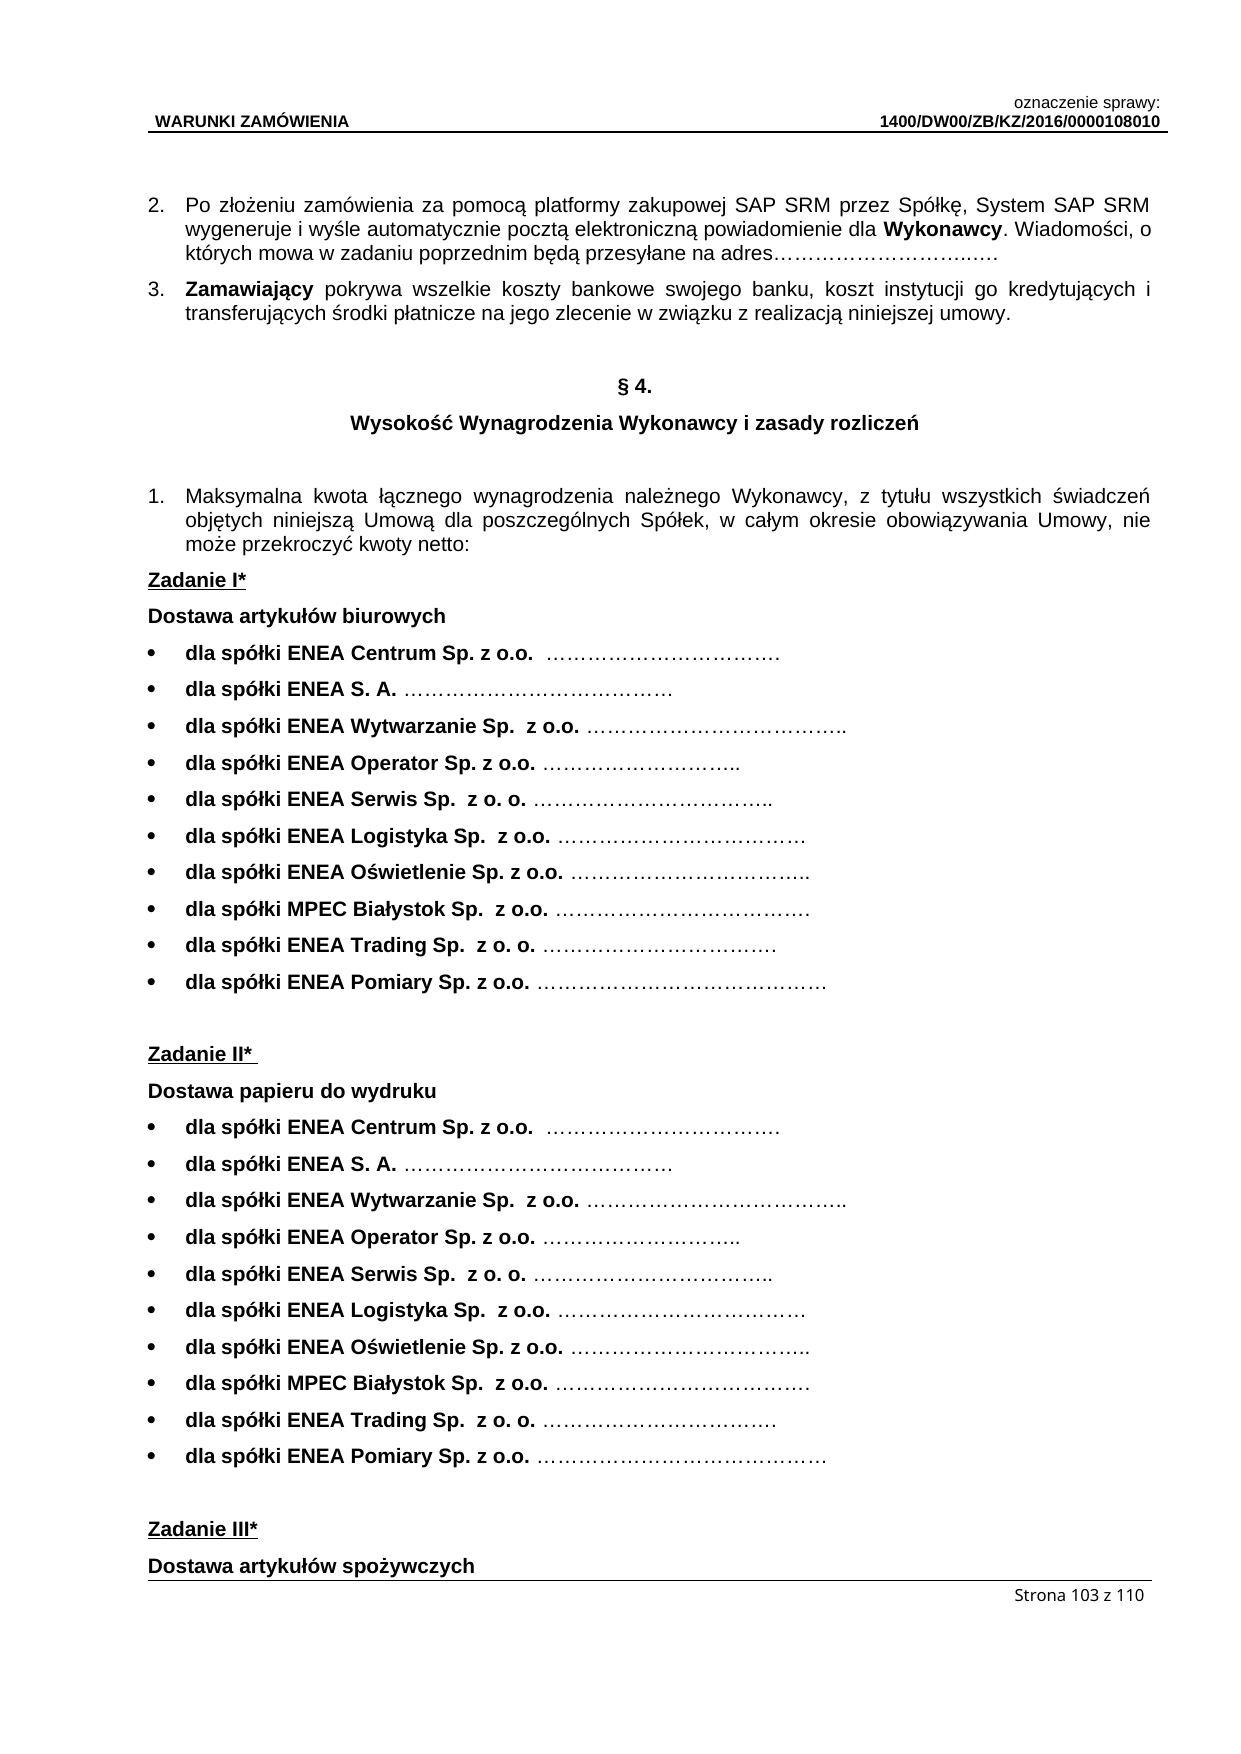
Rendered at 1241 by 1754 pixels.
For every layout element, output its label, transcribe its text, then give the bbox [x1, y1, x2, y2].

list dla spółki ENEA Serwis Sp. z o. o. …………………………….. [148, 1261, 1152, 1285]
list dla spółki ENEA Oświetlenie Sp. z o.o. …………………………….. [148, 1334, 1152, 1358]
text Dostawa artykułów biurowych [148, 604, 1152, 628]
text Zadanie I* [148, 568, 1152, 592]
list dla spółki ENEA Trading Sp. z o. o. ……………………………. [148, 1408, 1152, 1432]
list dla spółki ENEA Wytwarzanie Sp. z o.o. ……………………………….. [148, 1188, 1152, 1212]
list dla spółki ENEA Centrum Sp. z o.o. ……………………………. [148, 641, 1152, 665]
text Zadanie II* [148, 1042, 1152, 1066]
list Po złożeniu zamówienia za pomocą platformy zakupowej SAP SRM przez Spółkę, System SAP SRM wygeneruje i wyśle automatycznie pocztą elektroniczną powiadomienie dla Wykonawcy. Wiadomości, o których mowa w zadaniu poprzednim będą przesyłane na adres………………………..…. [148, 193, 1152, 265]
list dla spółki ENEA Pomiary Sp. z o.o. …………………………………… [148, 970, 1152, 994]
list dla spółki ENEA S. A. ………………………………… [148, 1152, 1152, 1176]
text Wysokość Wynagrodzenia Wykonawcy i zasady rozliczeń [118, 411, 1152, 434]
list dla spółki ENEA Pomiary Sp. z o.o. …………………………………… [148, 1444, 1152, 1468]
list dla spółki ENEA S. A. ………………………………… [148, 677, 1152, 701]
list dla spółki MPEC Białystok Sp. z o.o. ………………………………. [148, 1371, 1152, 1395]
list dla spółki ENEA Operator Sp. z o.o. ……………………….. [148, 1225, 1152, 1249]
text § 4. [118, 374, 1152, 398]
list Maksymalna kwota łącznego wynagrodzenia należnego Wykonawcy, z tytułu wszystkich świadczeń objętych niniejszą Umową dla poszczególnych Spółek, w całym okresie obowiązywania Umowy, nie może przekroczyć kwoty netto: [148, 483, 1152, 555]
list dla spółki ENEA Operator Sp. z o.o. ……………………….. [148, 750, 1152, 774]
list dla spółki ENEA Wytwarzanie Sp. z o.o. ……………………………….. [148, 714, 1152, 738]
list dla spółki ENEA Oświetlenie Sp. z o.o. …………………………….. [148, 860, 1152, 884]
list dla spółki ENEA Logistyka Sp. z o.o. ……………………………… [148, 823, 1152, 848]
list dla spółki ENEA Trading Sp. z o. o. ……………………………. [148, 933, 1152, 957]
list dla spółki ENEA Logistyka Sp. z o.o. ……………………………… [148, 1298, 1152, 1322]
text Zadanie III* [148, 1517, 1152, 1541]
text Dostawa papieru do wydruku [148, 1079, 1152, 1103]
list dla spółki ENEA Serwis Sp. z o. o. …………………………….. [148, 787, 1152, 811]
text Dostawa artykułów spożywczych [148, 1554, 1152, 1578]
list Zamawiający pokrywa wszelkie koszty bankowe swojego banku, koszt instytucji go kredytujących i transferujących środki płatnicze na jego zlecenie w związku z realizacją niniejszej umowy. [148, 277, 1152, 325]
list dla spółki MPEC Białystok Sp. z o.o. ………………………………. [148, 897, 1152, 921]
list dla spółki ENEA Centrum Sp. z o.o. ……………………………. [148, 1115, 1152, 1139]
